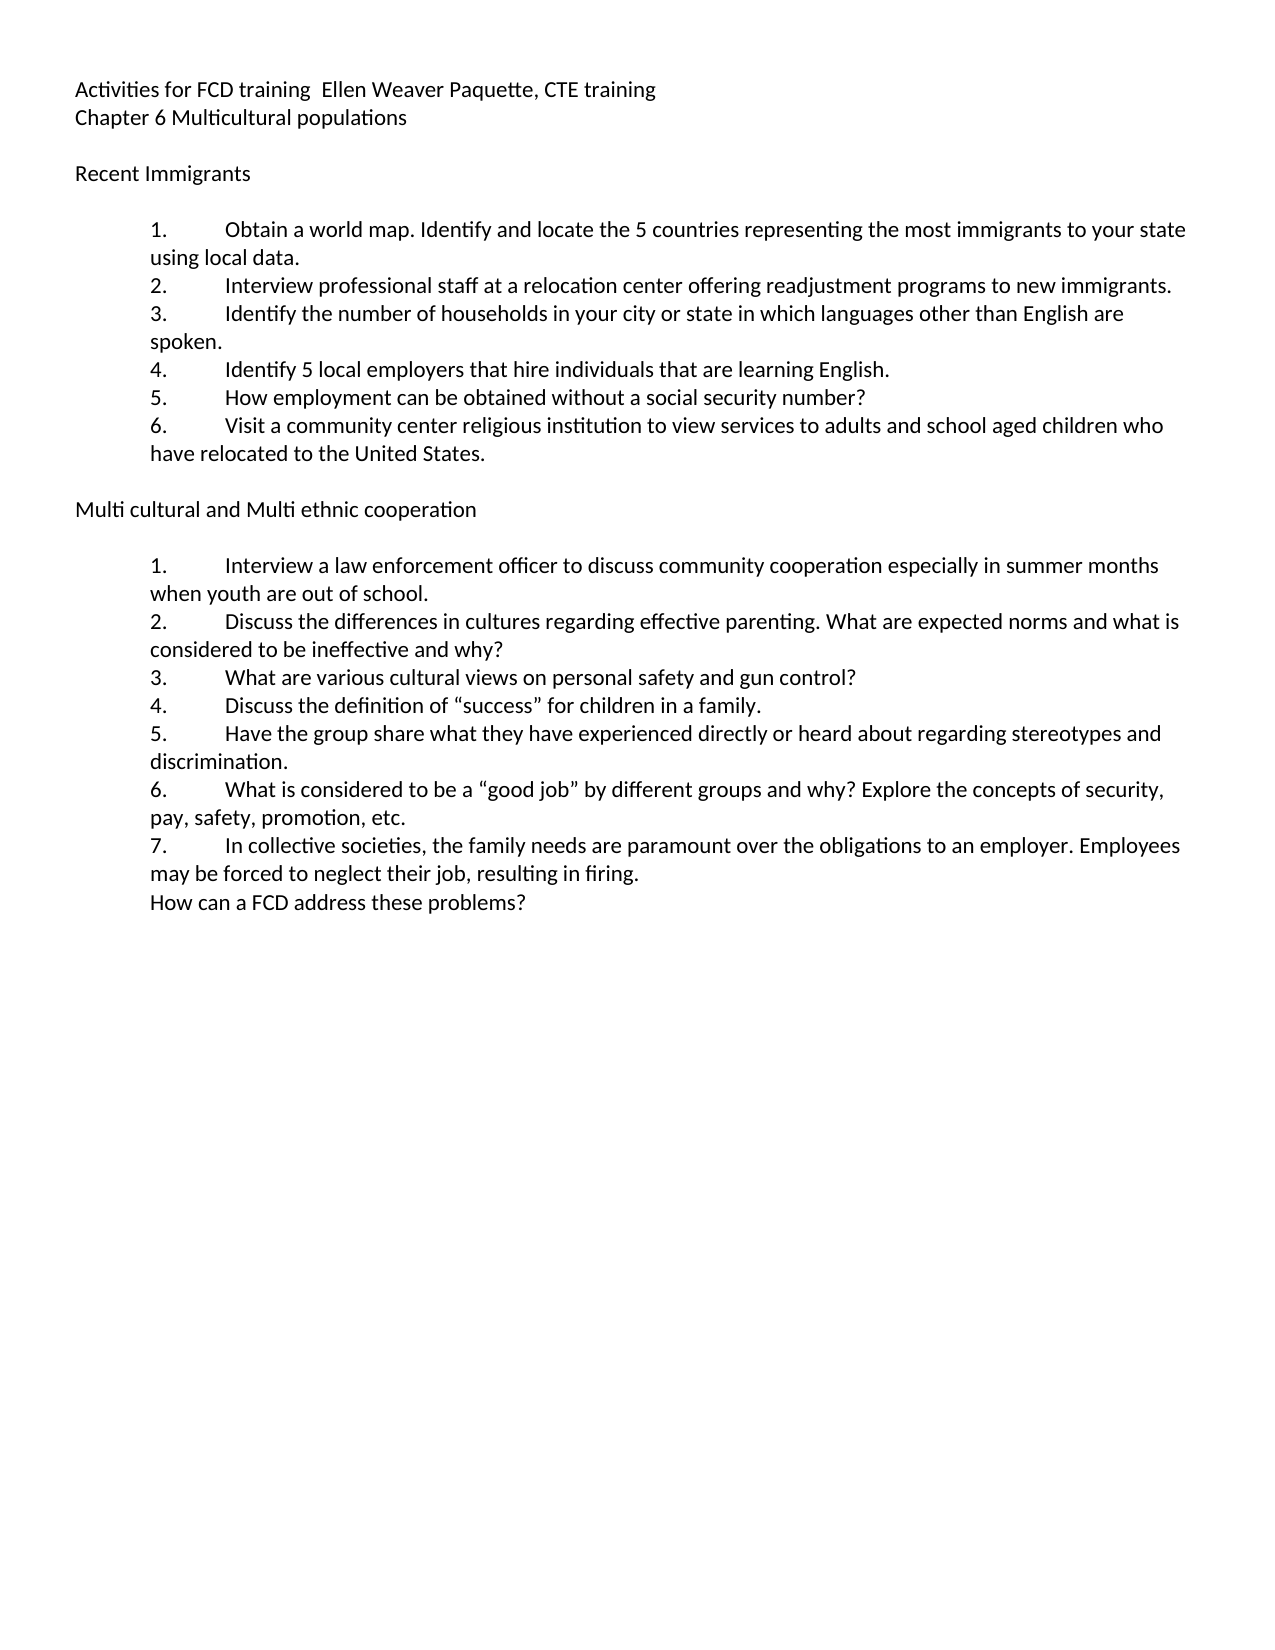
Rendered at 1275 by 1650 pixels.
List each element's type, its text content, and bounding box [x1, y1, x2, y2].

text 4. Identify 5 local employers that hire individuals that are learning English. [150, 355, 1200, 383]
text 5. Have the group share what they have experienced directly or heard about regarding stereotypes and discrimination. [150, 719, 1200, 776]
text 4. Discuss the definition of “success” for children in a family. [150, 691, 1200, 719]
text 2. Discuss the differences in cultures regarding effective parenting. What are expected norms and what is considered to be ineffective and why? [150, 607, 1200, 663]
text Multi cultural and Multi ethnic cooperation [75, 495, 1200, 523]
text 3. What are various cultural views on personal safety and gun control? [150, 663, 1200, 691]
text 2. Interview professional staff at a relocation center offering readjustment programs to new immigrants. [150, 271, 1200, 299]
text 3. Identify the number of households in your city or state in which languages other than English are spoken. [150, 299, 1200, 355]
text 6. Visit a community center religious institution to view services to adults and school aged children who have relocated to the United States. [150, 411, 1200, 467]
text 6. What is considered to be a “good job” by different groups and why? Explore the concepts of security, pay, safety, promotion, etc. [150, 776, 1200, 832]
text Activities for FCD training Ellen Weaver Paquette, CTE training [75, 75, 1200, 103]
text 7. In collective societies, the family needs are paramount over the obligations to an employer. Employees may be forced to neglect their job, resulting in firing. [150, 832, 1200, 888]
text Chapter 6 Multicultural populations [75, 103, 1200, 131]
text How can a FCD address these problems? [150, 888, 1200, 916]
text 5. How employment can be obtained without a social security number? [150, 383, 1200, 411]
text 1. Obtain a world map. Identify and locate the 5 countries representing the most immigrants to your state using local data. [150, 215, 1200, 271]
text 1. Interview a law enforcement officer to discuss community cooperation especially in summer months when youth are out of school. [150, 551, 1200, 607]
text Recent Immigrants [75, 159, 1200, 187]
